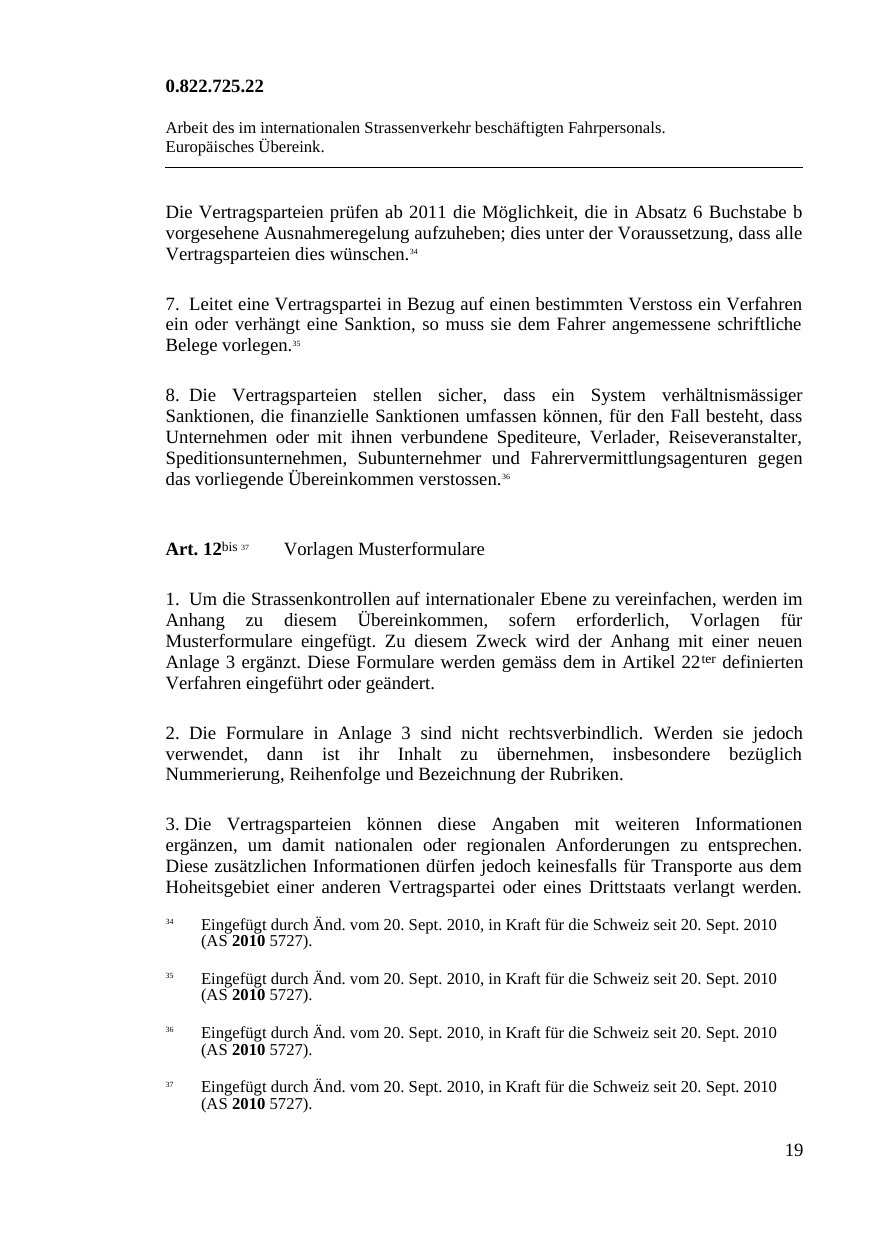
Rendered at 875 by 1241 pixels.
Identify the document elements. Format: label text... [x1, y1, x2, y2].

subtitle Art. 12bis Vorlagen Musterformulare [165, 539, 803, 560]
text 7. Leitet eine Vertragspartei in Bezug auf einen bestimmten Verstoss ein Verfahren ein oder verhängt eine Sanktion, so muss sie dem Fahrer angemessene schriftliche Belege vorlegen. [165, 293, 803, 356]
text Die Vertragsparteien prüfen ab 2011 die Möglichkeit, die in Absatz 6 Buchstabe b vorgesehene Ausnahmeregelung aufzuheben; dies unter der Voraussetzung, dass alle Vertragsparteien dies wünschen. [165, 202, 803, 264]
text 1. Um die Strassenkontrollen auf internationaler Ebene zu vereinfachen, werden im Anhang zu diesem Übereinkommen, sofern erforderlich, Vorlagen für Musterformulare eingefügt. Zu diesem Zweck wird der Anhang mit einer neuen Anlage 3 ergänzt. Diese Formulare werden gemäss dem in Artikel 22ter definierten Verfahren eingeführt oder geändert. [165, 589, 803, 693]
text 8. Die Vertragsparteien stellen sicher, dass ein System verhältnismässiger Sanktionen, die finanzielle Sanktionen umfassen können, für den Fall besteht, dass Unternehmen oder mit ihnen verbundene Spediteure, Verlader, Reiseveranstalter, Speditionsunternehmen, Subunternehmer und Fahrervermittlungsagenturen gegen das vorliegende Übereinkommen verstossen. [165, 385, 803, 489]
text 2. Die Formulare in Anlage 3 sind nicht rechtsverbindlich. Werden sie jedoch verwendet, dann ist ihr Inhalt zu übernehmen, insbesondere bezüglich Nummerierung, Reihenfolge und Bezeichnung der Rubriken. [165, 722, 803, 785]
